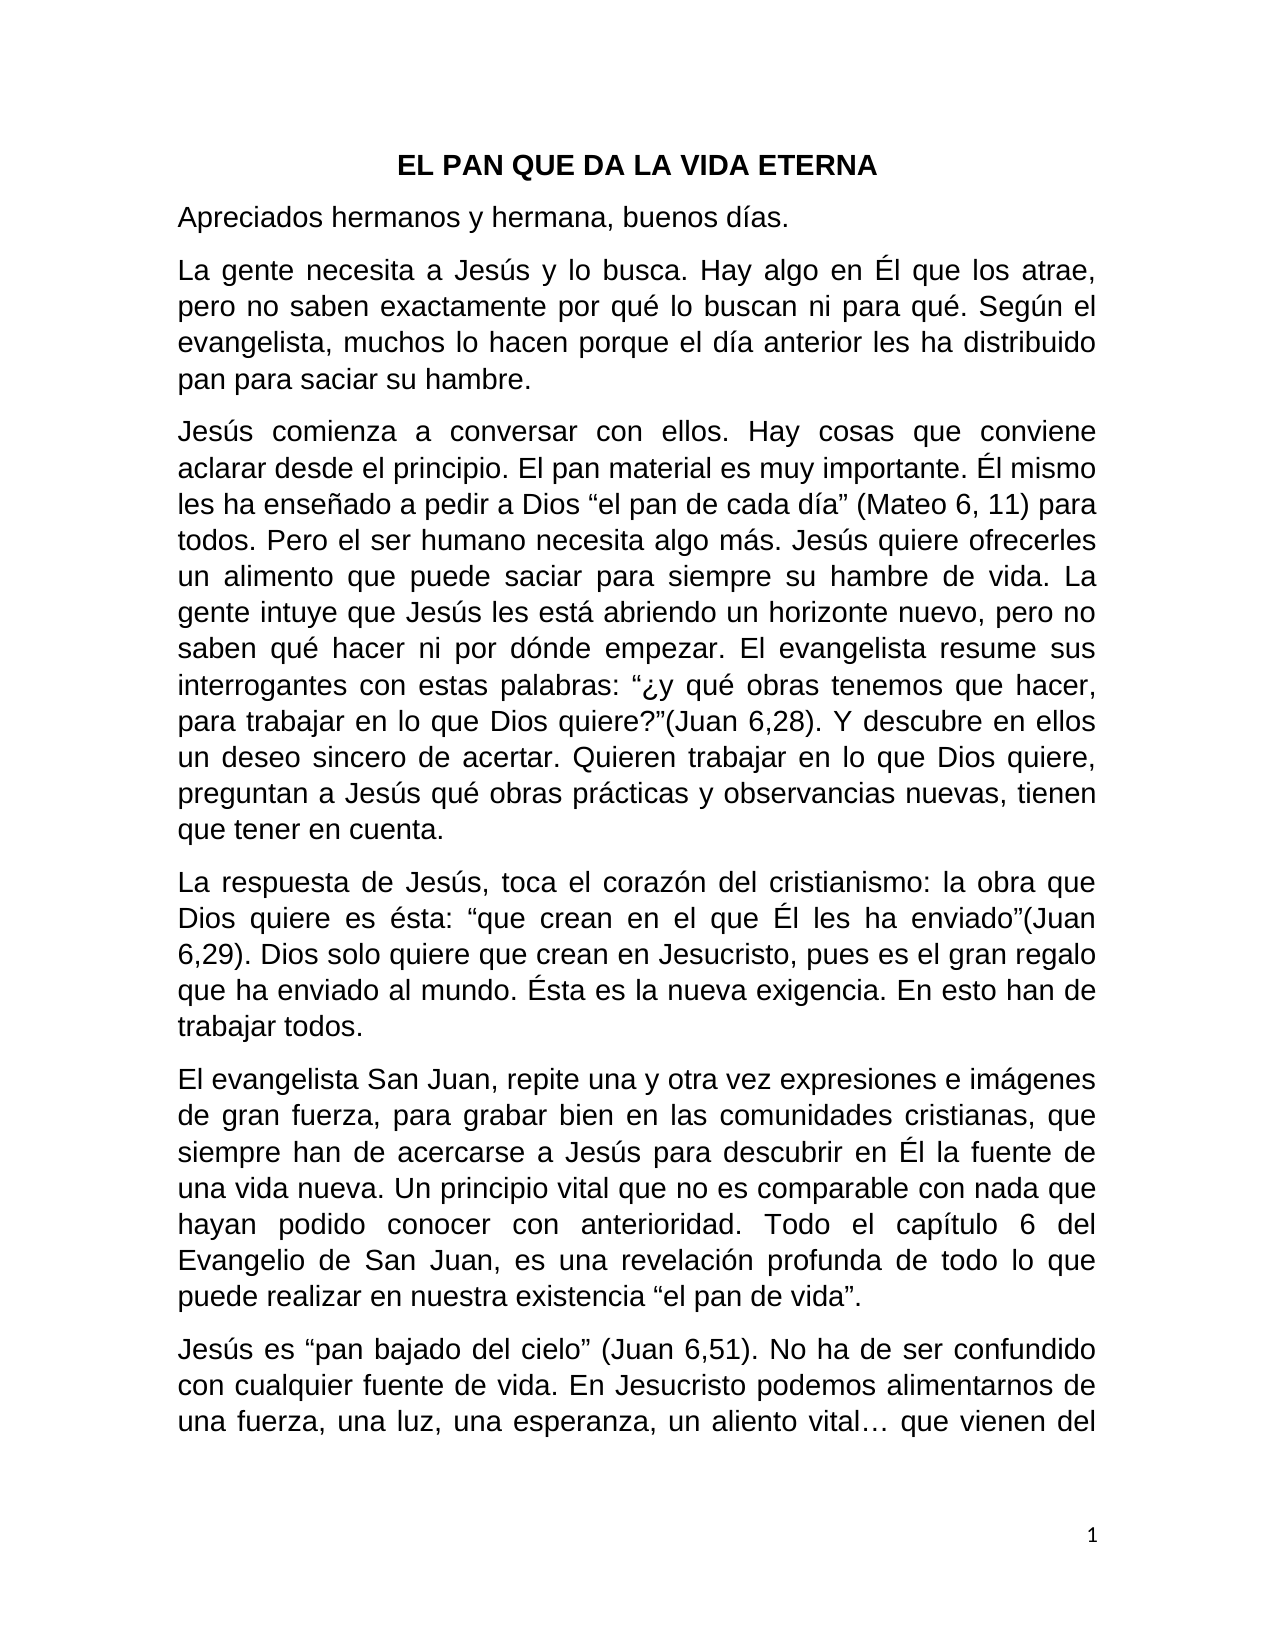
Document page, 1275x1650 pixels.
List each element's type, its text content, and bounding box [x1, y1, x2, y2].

text EL PAN QUE DA LA VIDA ETERNA [177, 148, 1098, 181]
text La respuesta de Jesús, toca el corazón del cristianismo: la obra que Dios quiere es ésta: “que crean en el que Él les ha enviado”(Juan 6,29). Dios solo quiere que crean en Jesucristo, pues es el gran regalo que ha enviado al mundo. Ésta es la nueva exigencia. En esto han de trabajar todos. [177, 865, 1098, 1043]
text Jesús comienza a conversar con ellos. Hay cosas que conviene aclarar desde el principio. El pan material es muy importante. Él mismo les ha enseñado a pedir a Dios “el pan de cada día” (Mateo 6, 11) para todos. Pero el ser humano necesita algo más. Jesús quiere ofrecerles un alimento que puede saciar para siempre su hambre de vida. La gente intuye que Jesús les está abriendo un horizonte nuevo, pero no saben qué hacer ni por dónde empezar. El evangelista resume sus interrogantes con estas palabras: “¿y qué obras tenemos que hacer, para trabajar en lo que Dios quiere?”(Juan 6,28). Y descubre en ellos un deseo sincero de acertar. Quieren trabajar en lo que Dios quiere, preguntan a Jesús qué obras prácticas y observancias nuevas, tienen que tener en cuenta. [177, 414, 1098, 846]
text Apreciados hermanos y hermana, buenos días. [177, 200, 1098, 234]
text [177, 1332, 1098, 1438]
text El evangelista San Juan, repite una y otra vez expresiones e imágenes de gran fuerza, para grabar bien en las comunidades cristianas, que siempre han de acercarse a Jesús para descubrir en Él la fuente de una vida nueva. Un principio vital que no es comparable con nada que hayan podido conocer con anterioridad. Todo el capítulo 6 del Evangelio de San Juan, es una revelación profunda de todo lo que puede realizar en nuestra existencia “el pan de vida”. [177, 1062, 1098, 1313]
text La gente necesita a Jesús y lo busca. Hay algo en Él que los atrae, pero no saben exactamente por qué lo buscan ni para qué. Según el evangelista, muchos lo hacen porque el día anterior les ha distribuido pan para saciar su hambre. [177, 253, 1098, 395]
